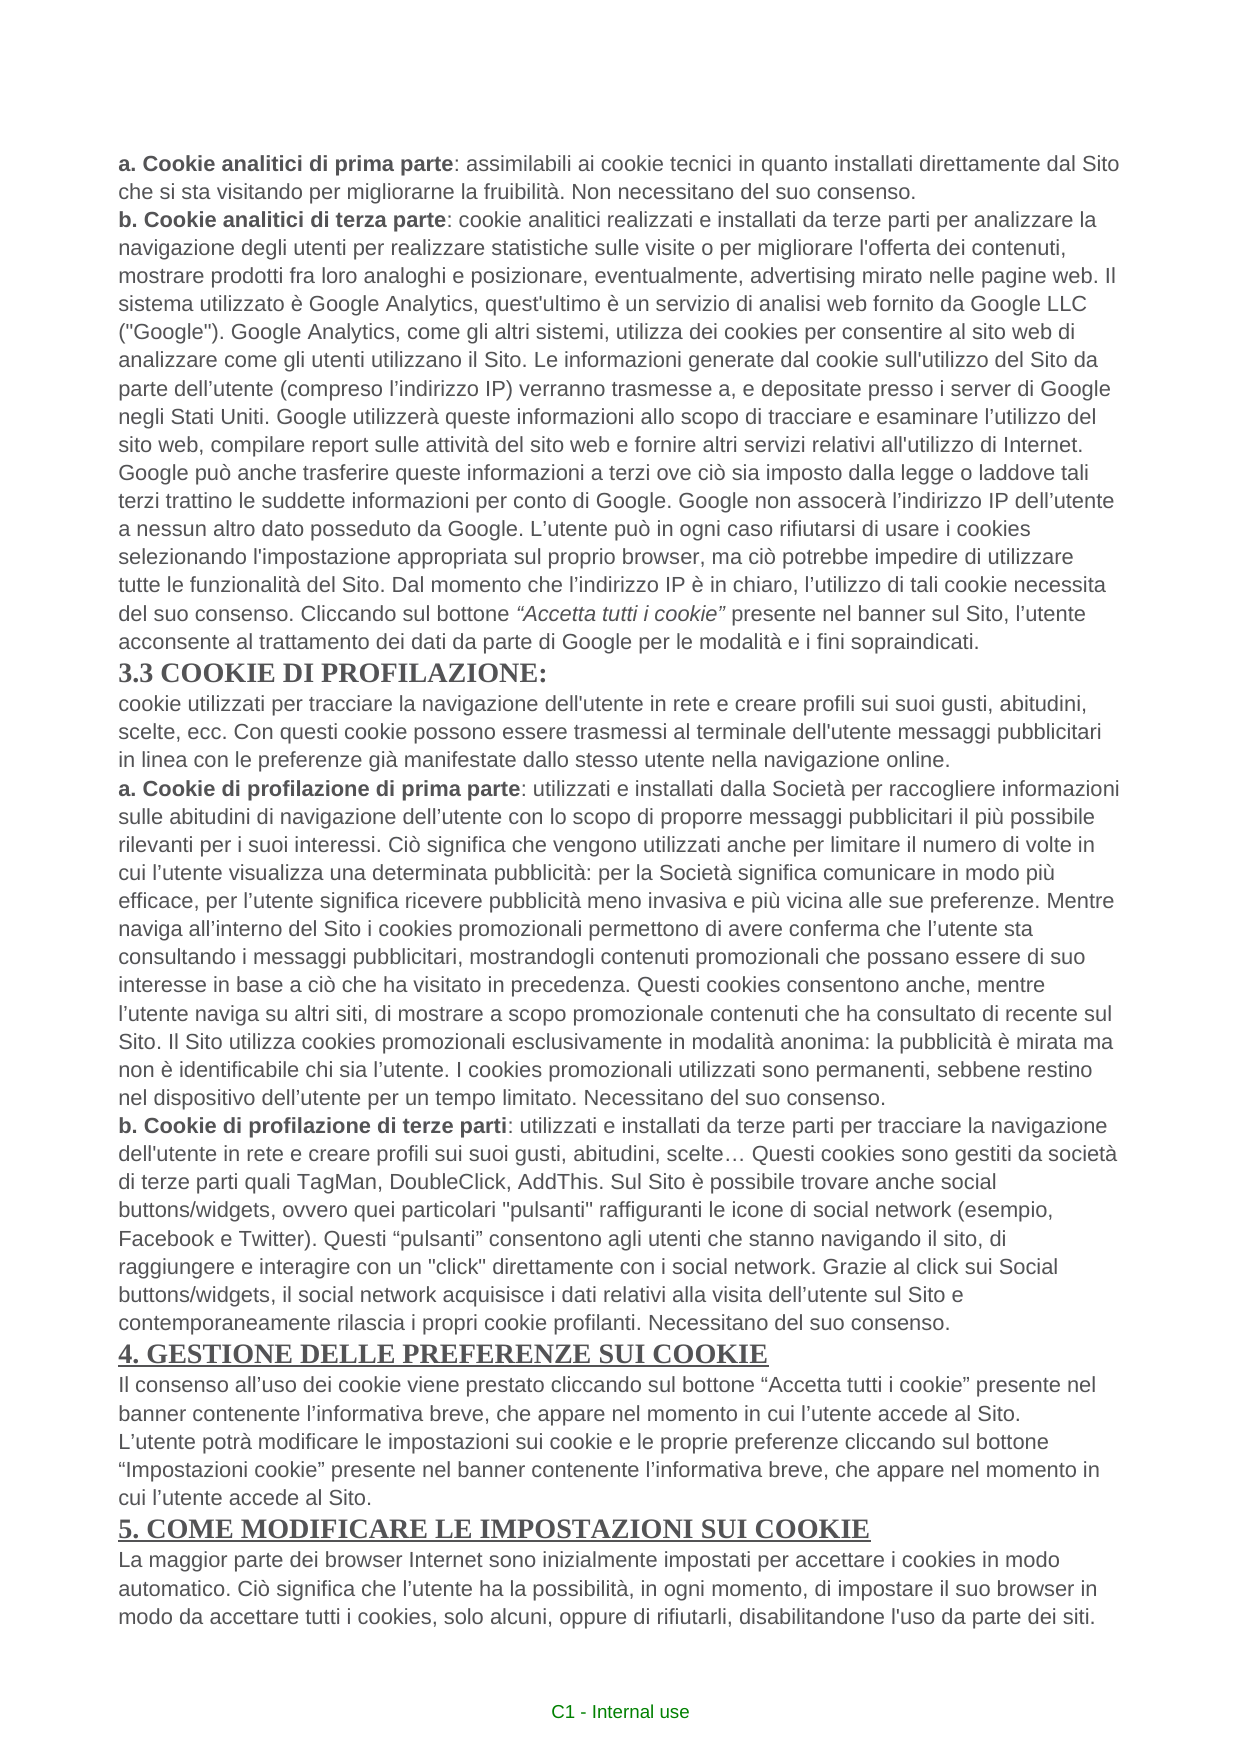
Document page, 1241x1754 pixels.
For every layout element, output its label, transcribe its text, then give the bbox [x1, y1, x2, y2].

text b. Cookie analitici di terza parte: cookie analitici realizzati e installati da terze parti per analizzare la navigazione degli utenti per realizzare statistiche sulle visite o per migliorare l'offerta dei contenuti, mostrare prodotti fra loro analoghi e posizionare, eventualmente, advertising mirato nelle pagine web. Il sistema utilizzato è Google Analytics, quest'ultimo è un servizio di analisi web fornito da Google LLC ("Google"). Google Analytics, come gli altri sistemi, utilizza dei cookies per consentire al sito web di analizzare come gli utenti utilizzano il Sito. Le informazioni generate dal cookie sull'utilizzo del Sito da parte dell’utente (compreso l’indirizzo IP) verranno trasmesse a, e depositate presso i server di Google negli Stati Uniti. Google utilizzerà queste informazioni allo scopo di tracciare e esaminare l’utilizzo del sito web, compilare report sulle attività del sito web e fornire altri servizi relativi all'utilizzo di Internet. Google può anche trasferire queste informazioni a terzi ove ciò sia imposto dalla legge o laddove tali terzi trattino le suddette informazioni per conto di Google. Google non assocerà l’indirizzo IP dell’utente a nessun altro dato posseduto da Google. L’utente può in ogni caso rifiutarsi di usare i cookies selezionando l'impostazione appropriata sul proprio browser, ma ciò potrebbe impedire di utilizzare tutte le funzionalità del Sito. Dal momento che l’indirizzo IP è in chiaro, l’utilizzo di tali cookie necessita del suo consenso. Cliccando sul bottone “Accetta tutti i cookie” presente nel banner sul Sito, l’utente acconsente al trattamento dei dati da parte di Google per le modalità e i fini sopraindicati. [118, 204, 1122, 654]
text a. Cookie di profilazione di prima parte: utilizzati e installati dalla Società per raccogliere informazioni sulle abitudini di navigazione dell’utente con lo scopo di proporre messaggi pubblicitari il più possibile rilevanti per i suoi interessi. Ciò significa che vengono utilizzati anche per limitare il numero di volte in cui l’utente visualizza una determinata pubblicità: per la Società significa comunicare in modo più efficace, per l’utente significa ricevere pubblicità meno invasiva e più vicina alle sue preferenze. Mentre naviga all’interno del Sito i cookies promozionali permettono di avere conferma che l’utente sta consultando i messaggi pubblicitari, mostrandogli contenuti promozionali che possano essere di suo interesse in base a ciò che ha visitato in precedenza. Questi cookies consentono anche, mentre l’utente naviga su altri siti, di mostrare a scopo promozionale contenuti che ha consultato di recente sul Sito. Il Sito utilizza cookies promozionali esclusivamente in modalità anonima: la pubblicità è mirata ma non è identificabile chi sia l’utente. I cookies promozionali utilizzati sono permanenti, sebbene restino nel dispositivo dell’utente per un tempo limitato. Necessitano del suo consenso. [118, 773, 1122, 1110]
text 3.3 COOKIE DI PROFILAZIONE: [118, 654, 1122, 688]
text Il consenso all’uso dei cookie viene prestato cliccando sul bottone “Accetta tutti i cookie” presente nel banner contenente l’informativa breve, che appare nel momento in cui l’utente accede al Sito. L’utente potrà modificare le impostazioni sui cookie e le proprie preferenze cliccando sul bottone “Impostazioni cookie” presente nel banner contenente l’informativa breve, che appare nel momento in cui l’utente accede al Sito. [118, 1369, 1122, 1510]
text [118, 1544, 1122, 1629]
text 5. COME MODIFICARE LE IMPOSTAZIONI SUI COOKIE [118, 1510, 1122, 1544]
text b. Cookie di profilazione di terze parti: utilizzati e installati da terze parti per tracciare la navigazione dell'utente in rete e creare profili sui suoi gusti, abitudini, scelte… Questi cookies sono gestiti da società di terze parti quali TagMan, DoubleClick, AddThis. Sul Sito è possibile trovare anche social buttons/widgets, ovvero quei particolari "pulsanti" raffiguranti le icone di social network (esempio, Facebook e Twitter). Questi “pulsanti” consentono agli utenti che stanno navigando il sito, di raggiungere e interagire con un "click" direttamente con i social network. Grazie al click sui Social buttons/widgets, il social network acquisisce i dati relativi alla visita dell’utente sul Sito e contemporaneamente rilascia i propri cookie profilanti. Necessitano del suo consenso. [118, 1110, 1122, 1335]
text cookie utilizzati per tracciare la navigazione dell'utente in rete e creare profili sui suoi gusti, abitudini, scelte, ecc. Con questi cookie possono essere trasmessi al terminale dell'utente messaggi pubblicitari in linea con le preferenze già manifestate dallo stesso utente nella navigazione online. [118, 688, 1122, 773]
text a. Cookie analitici di prima parte: assimilabili ai cookie tecnici in quanto installati direttamente dal Sito che si sta visitando per migliorarne la fruibilità. Non necessitano del suo consenso. [118, 148, 1122, 204]
text 4. GESTIONE DELLE PREFERENZE SUI COOKIE [118, 1335, 1122, 1369]
